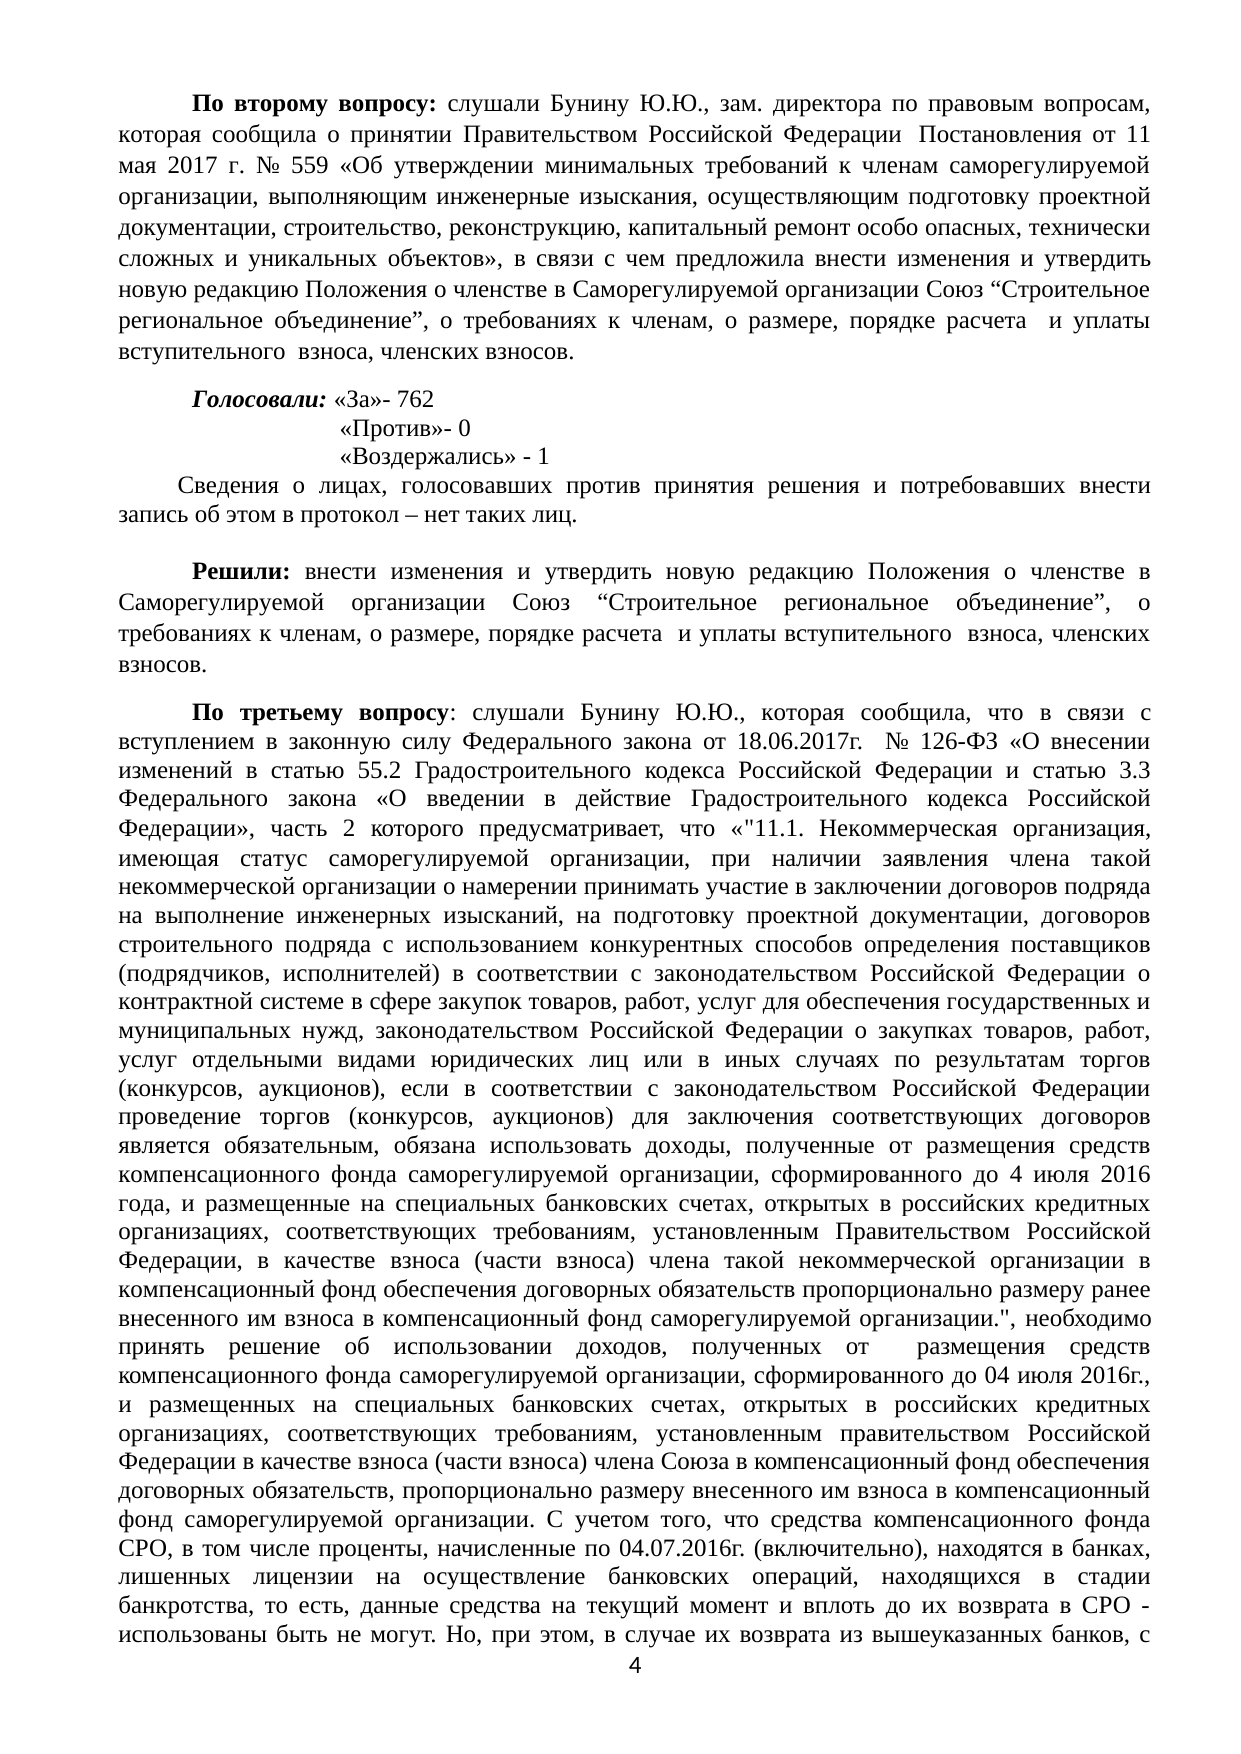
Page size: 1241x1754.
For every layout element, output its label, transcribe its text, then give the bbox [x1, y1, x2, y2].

text Голосовали: «За»- 762 [118, 384, 1152, 413]
text «Воздержались» - 1 [118, 441, 1152, 470]
text По второму вопросу: слушали Бунину Ю.Ю., зам. директора по правовым вопросам, которая сообщила о принятии Правительством Российской Федерации Постановления от 11 мая 2017 г. № 559 «Об утверждении минимальных требований к членам саморегулируемой организации, выполняющим инженерные изыскания, осуществляющим подготовку проектной документации, строительство, реконструкцию, капитальный ремонт особо опасных, технически сложных и уникальных объектов», в связи с чем предложила внести изменения и утвердить новую редакцию Положения о членстве в Саморегулируемой организации Союз “Строительное региональное объединение”, о требованиях к членам, о размере, порядке расчета и уплаты вступительного взноса, членских взносов. [118, 88, 1152, 150]
text Решили: внести изменения и утвердить новую редакцию Положения о членстве в Саморегулируемой организации Союз “Строительное региональное объединение”, о требованиях к членам, о размере, порядке расчета и уплаты вступительного взноса, членских взносов. [118, 556, 1152, 678]
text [118, 1303, 1152, 1648]
text «Против»- 0 [118, 413, 1152, 441]
text Сведения о лицах, голосовавших против принятия решения и потребовавших внести запись об этом в протокол – нет таких лиц. [118, 470, 1152, 528]
text По второму вопросу: слушали Бунину Ю.Ю., зам. директора по правовым вопросам, которая сообщила о принятии Правительством Российской Федерации Постановления от 11 мая 2017 г. № 559 «Об утверждении минимальных требований к членам саморегулируемой организации, выполняющим инженерные изыскания, осуществляющим подготовку проектной документации, строительство, реконструкцию, капитальный ремонт особо опасных, технически сложных и уникальных объектов», в связи с чем предложила внести изменения и утвердить новую редакцию Положения о членстве в Саморегулируемой организации Союз “Строительное региональное объединение”, о требованиях к членам, о размере, порядке расчета и уплаты вступительного взноса, членских взносов. [118, 241, 1152, 365]
